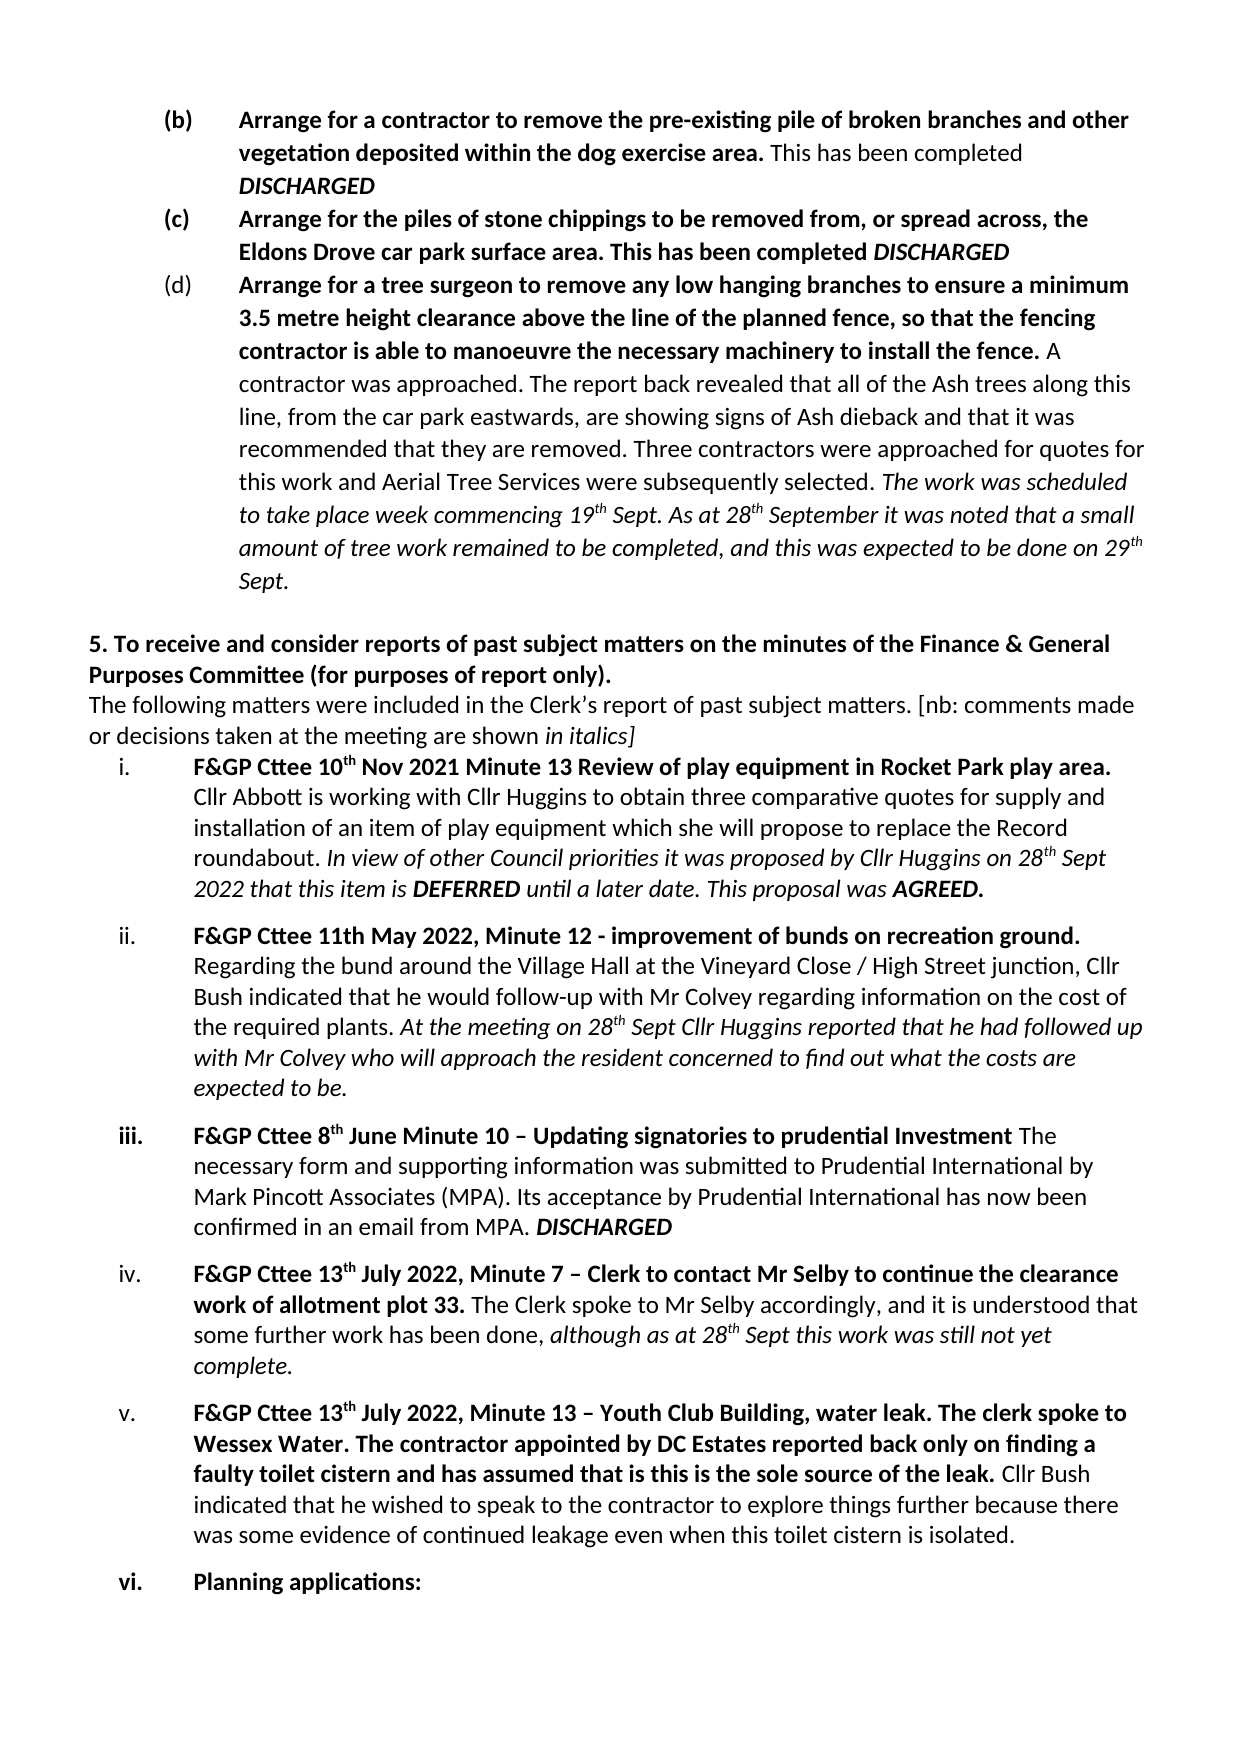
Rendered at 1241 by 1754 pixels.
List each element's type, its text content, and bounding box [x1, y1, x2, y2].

list F&GP Cttee 13th July 2022, Minute 13 – Youth Club Building, water leak. The clerk spoke to Wessex Water. The contractor appointed by DC Estates reported back only on finding a faulty toilet cistern and has assumed that is this is the sole source of the leak. Cllr Bush indicated that he wished to speak to the contractor to explore things further because there was some evidence of continued leakage even when this toilet cistern is isolated. [118, 1397, 1152, 1550]
text 5. To receive and consider reports of past subject matters on the minutes of the Finance & General Purposes Committee (for purposes of report only). [89, 629, 1152, 690]
list F&GP Cttee 8th June Minute 10 – Updating signatories to prudential Investment The necessary form and supporting information was submitted to Prudential International by Mark Pincott Associates (MPA). Its acceptance by Prudential International has now been confirmed in an email from MPA. DISCHARGED [118, 1120, 1152, 1242]
list Arrange for a tree surgeon to remove any low hanging branches to ensure a minimum 3.5 metre height clearance above the line of the planned fence, so that the fencing contractor is able to manoeuvre the necessary machinery to install the fence. A contractor was approached. The report back revealed that all of the Ash trees along this line, from the car park eastwards, are showing signs of Ash dieback and that it was recommended that they are removed. Three contractors were approached for quotes for this work and Aerial Tree Services were subsequently selected. The work was scheduled to take place week commencing 19th Sept. As at 28th September it was noted that a small amount of tree work remained to be completed, and this was expected to be done on 29th Sept. [164, 269, 1152, 596]
list F&GP Cttee 11th May 2022, Minute 12 - improvement of bunds on recreation ground. Regarding the bund around the Village Hall at the Vineyard Close / High Street junction, Cllr Bush indicated that he would follow-up with Mr Colvey regarding information on the cost of the required plants. At the meeting on 28th Sept Cllr Huggins reported that he had followed up with Mr Colvey who will approach the resident concerned to find out what the costs are expected to be. [118, 920, 1152, 1103]
text The following matters were included in the Clerk’s report of past subject matters. [nb: comments made or decisions taken at the meeting are shown in italics] [89, 690, 1152, 751]
list Arrange for a contractor to remove the pre-existing pile of broken branches and other vegetation deposited within the dog exercise area. This has been completed DISCHARGED [164, 104, 1152, 201]
list Planning applications: [118, 1567, 1152, 1597]
list F&GP Cttee 10th Nov 2021 Minute 13 Review of play equipment in Rocket Park play area. Cllr Abbott is working with Cllr Huggins to obtain three comparative quotes for supply and installation of an item of play equipment which she will propose to replace the Record roundabout. In view of other Council priorities it was proposed by Cllr Huggins on 28th Sept 2022 that this item is DEFERRED until a later date. This proposal was AGREED. [118, 751, 1152, 903]
list Arrange for the piles of stone chippings to be removed from, or spread across, the Eldons Drove car park surface area. This has been completed DISCHARGED [164, 203, 1152, 267]
list F&GP Cttee 13th July 2022, Minute 7 – Clerk to contact Mr Selby to continue the clearance work of allotment plot 33. The Clerk spoke to Mr Selby accordingly, and it is understood that some further work has been done, although as at 28th Sept this work was still not yet complete. [118, 1258, 1152, 1381]
